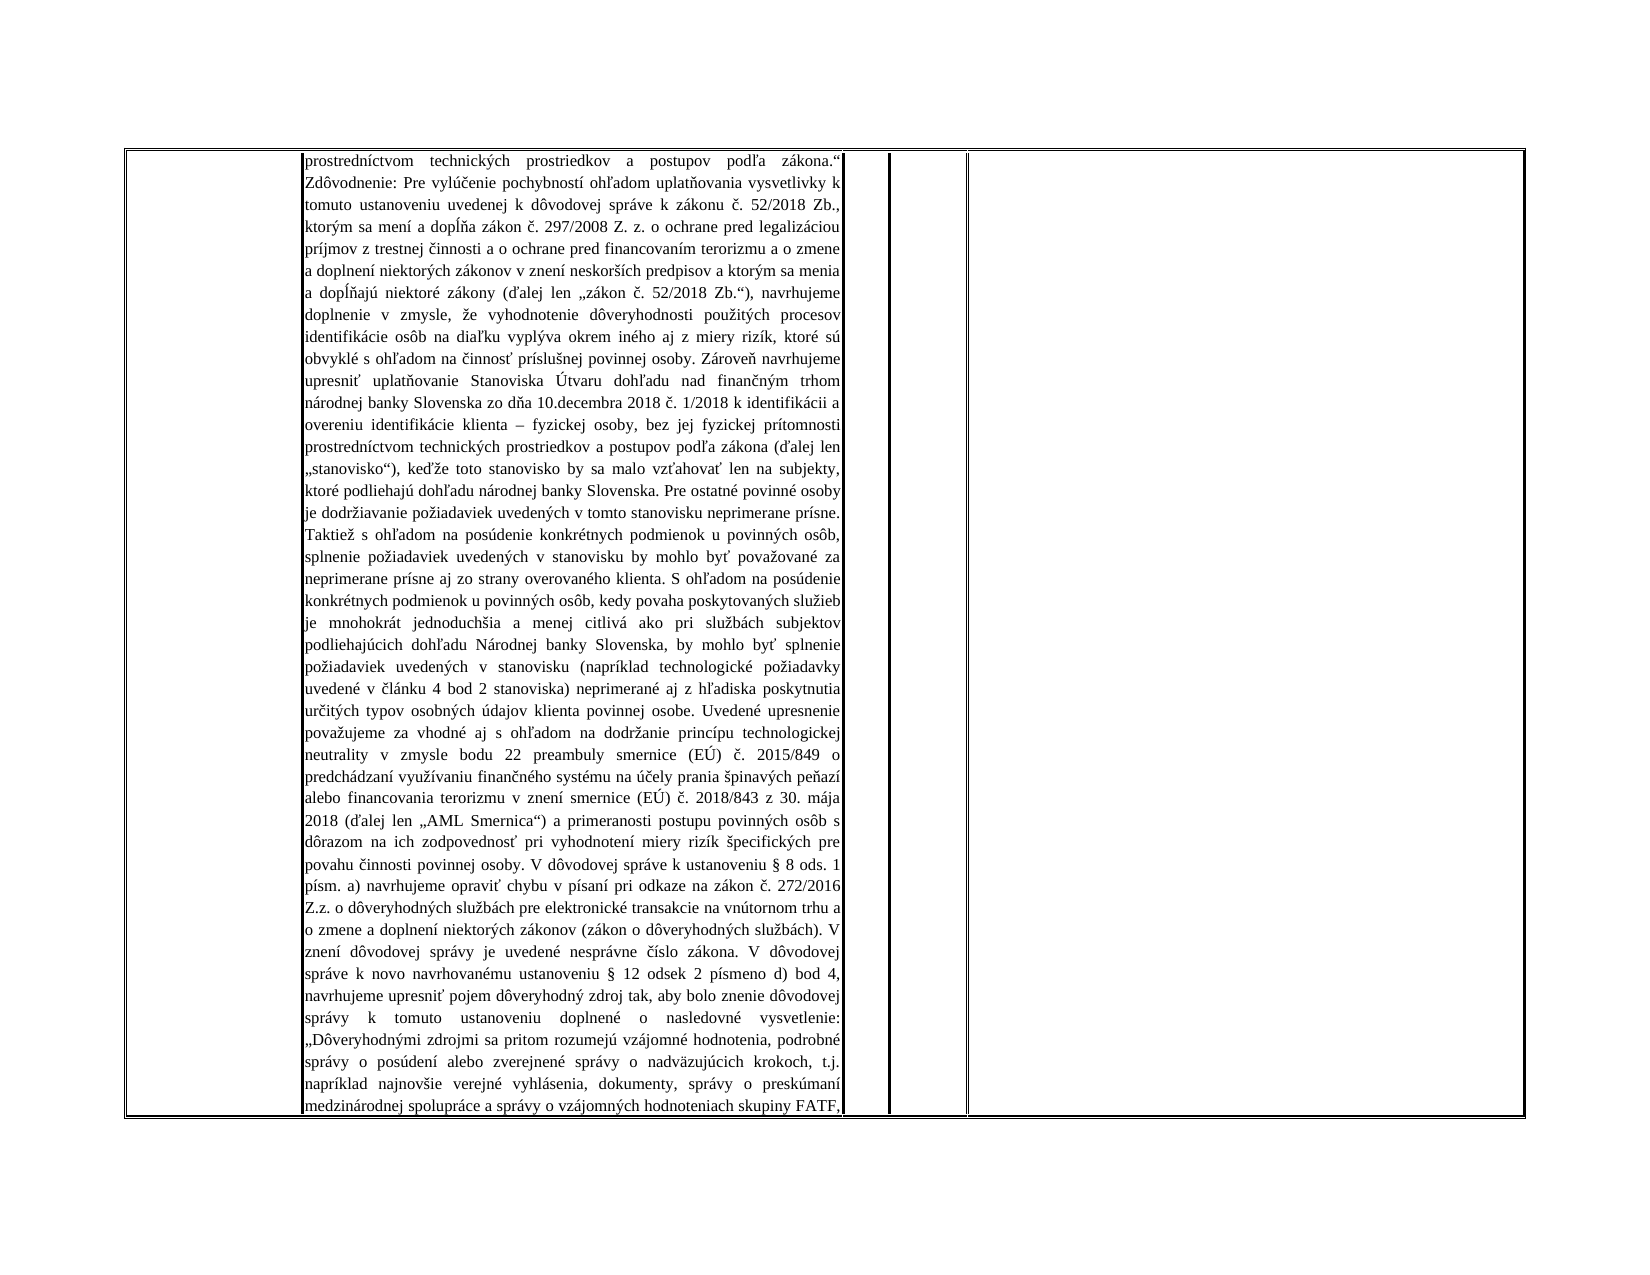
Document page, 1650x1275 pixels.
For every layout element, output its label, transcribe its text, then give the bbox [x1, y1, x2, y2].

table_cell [302, 149, 843, 1115]
table_cell SKAU [127, 151, 302, 1115]
table_cell ČA [889, 151, 967, 1115]
table_cell O [843, 151, 889, 1115]
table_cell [968, 151, 1523, 1115]
